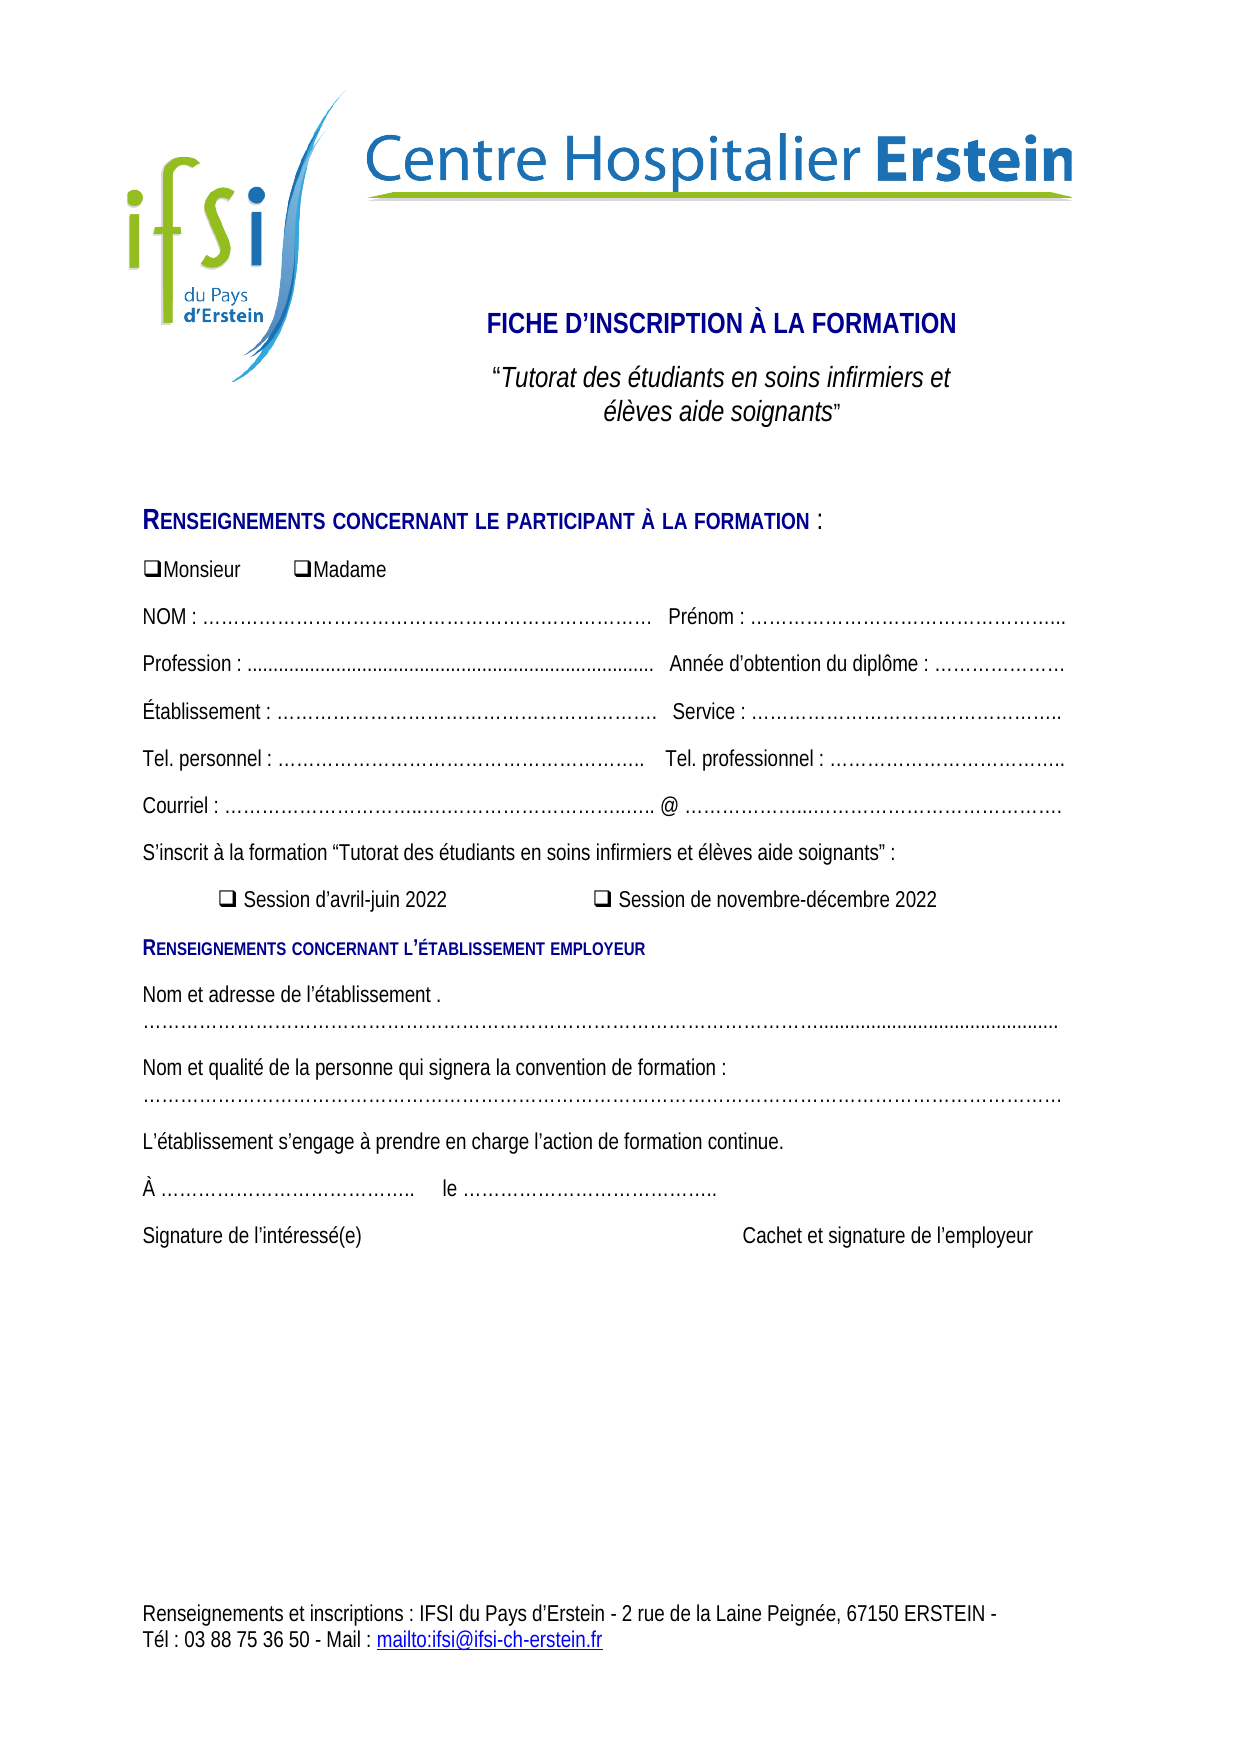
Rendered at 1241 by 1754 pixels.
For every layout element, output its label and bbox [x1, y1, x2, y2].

picture [125, 90, 1071, 382]
